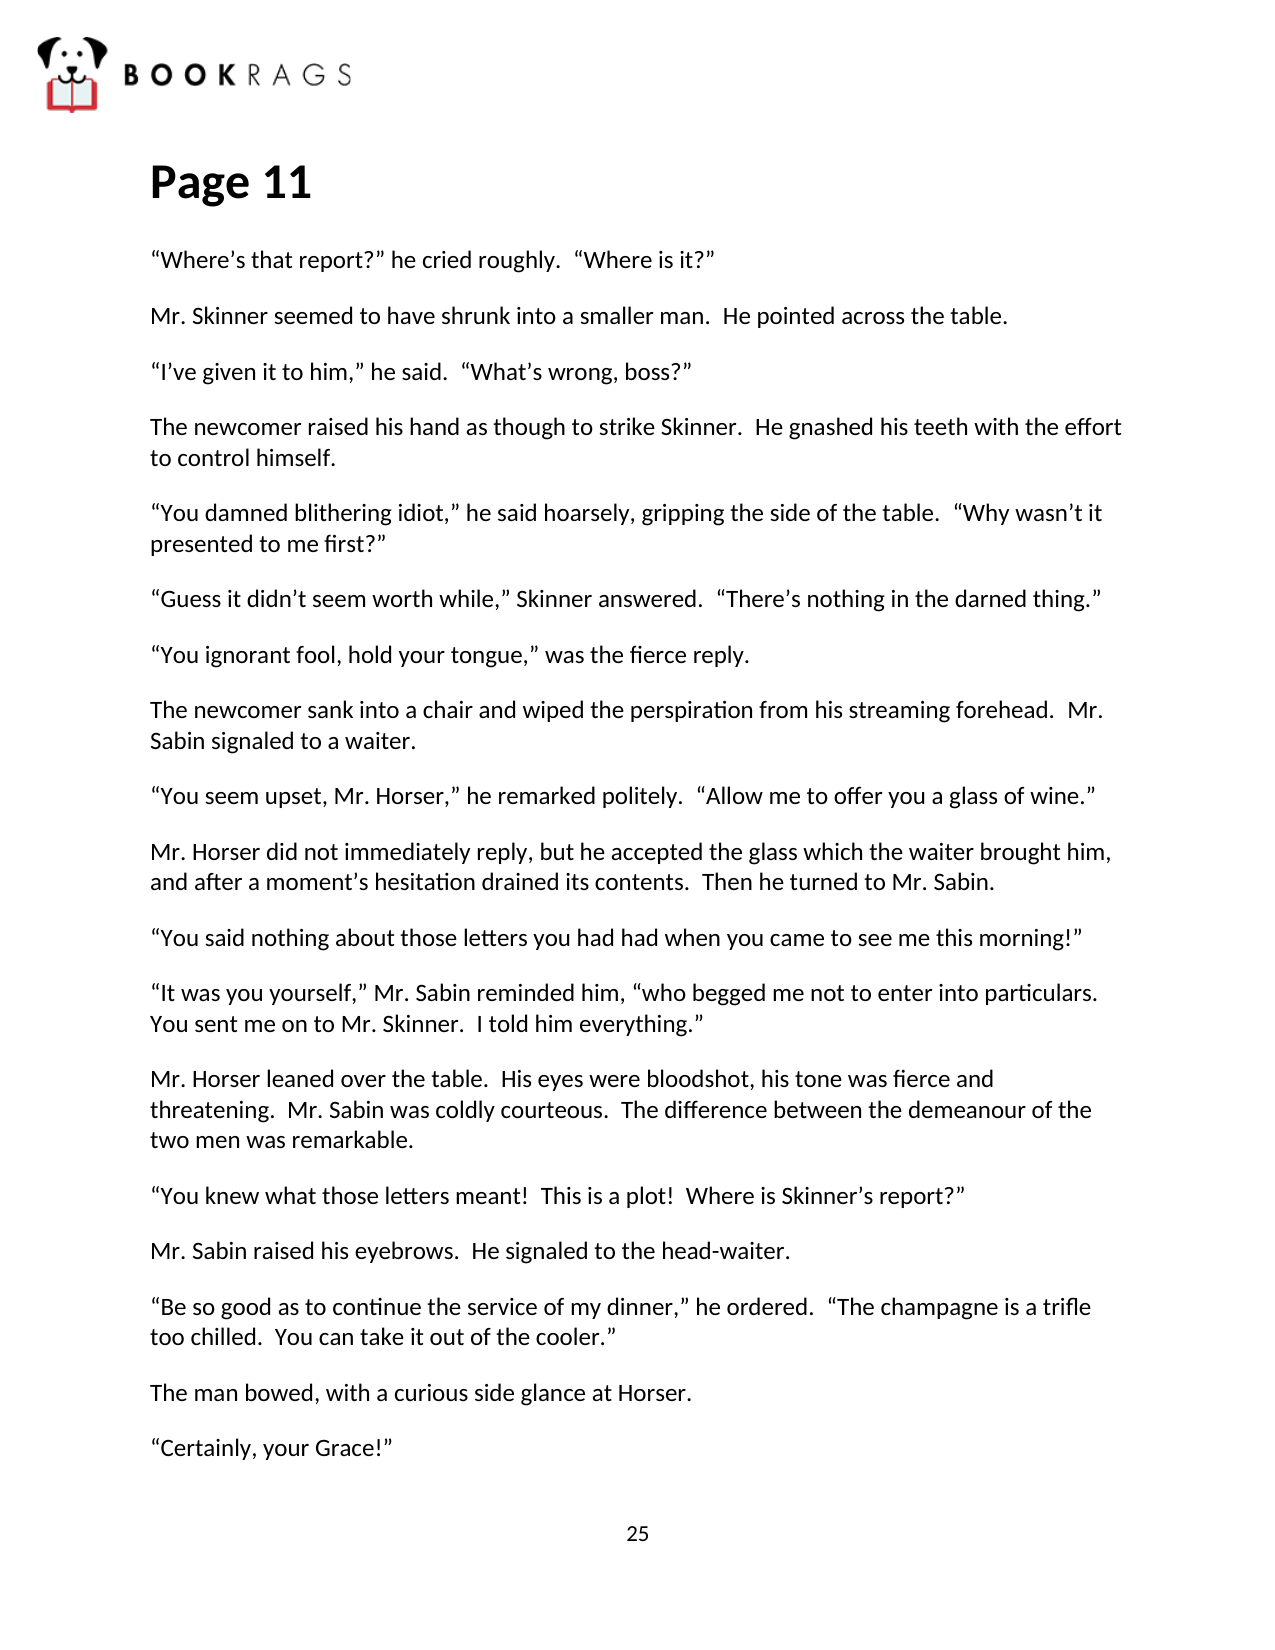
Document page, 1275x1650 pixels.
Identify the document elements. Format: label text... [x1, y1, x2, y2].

text Mr. Horser did not immediately reply, but he accepted the glass which the waiter brought him, and after a moment’s hesitation drained its contents. Then he turned to Mr. Sabin. [150, 836, 1125, 897]
text Mr. Sabin raised his eyebrows. He signaled to the head-waiter. [150, 1236, 1125, 1266]
text Mr. Horser leaned over the table. His eyes were bloodshot, his tone was fierce and threatening. Mr. Sabin was coldly courteous. The difference between the demeanour of the two men was remarkable. [150, 1063, 1125, 1155]
text “You ignorant fool, hold your tongue,” was the fierce reply. [150, 639, 1125, 669]
text “It was you yourself,” Mr. Sabin reminded him, “who begged me not to enter into particulars. You sent me on to Mr. Skinner. I told him everything.” [150, 977, 1125, 1038]
text Mr. Skinner seemed to have shrunk into a smaller man. He pointed across the table. [150, 300, 1125, 331]
text “Guess it didn’t seem worth while,” Skinner answered. “There’s nothing in the darned thing.” [150, 583, 1125, 614]
text The man bowed, with a curious side glance at Horser. [150, 1377, 1125, 1408]
picture [37, 37, 351, 113]
text “You seem upset, Mr. Horser,” he remarked politely. “Allow me to offer you a glass of wine.” [150, 780, 1125, 811]
text “You knew what those letters meant! This is a plot! Where is Skinner’s report?” [150, 1180, 1125, 1211]
text The newcomer sank into a chair and wiped the perspiration from his streaming forehead. Mr. Sabin signaled to a waiter. [150, 694, 1125, 755]
text The newcomer raised his hand as though to strike Skinner. He gnashed his teeth with the effort to control himself. [150, 411, 1125, 472]
text “I’ve given it to him,” he said. “What’s wrong, boss?” [150, 356, 1125, 386]
text “Be so good as to continue the service of my dinner,” he ordered. “The champagne is a trifle too chilled. You can take it out of the cooler.” [150, 1291, 1125, 1352]
text “You said nothing about those letters you had had when you came to see me this morning!” [150, 922, 1125, 952]
text “Where’s that report?” he cried roughly. “Where is it?” [150, 244, 1125, 275]
text “You damned blithering idiot,” he said hoarsely, gripping the side of the table. “Why wasn’t it presented to me first?” [150, 497, 1125, 558]
text Page 11 [150, 150, 1125, 211]
text “Certainly, your Grace!” [150, 1433, 1125, 1463]
